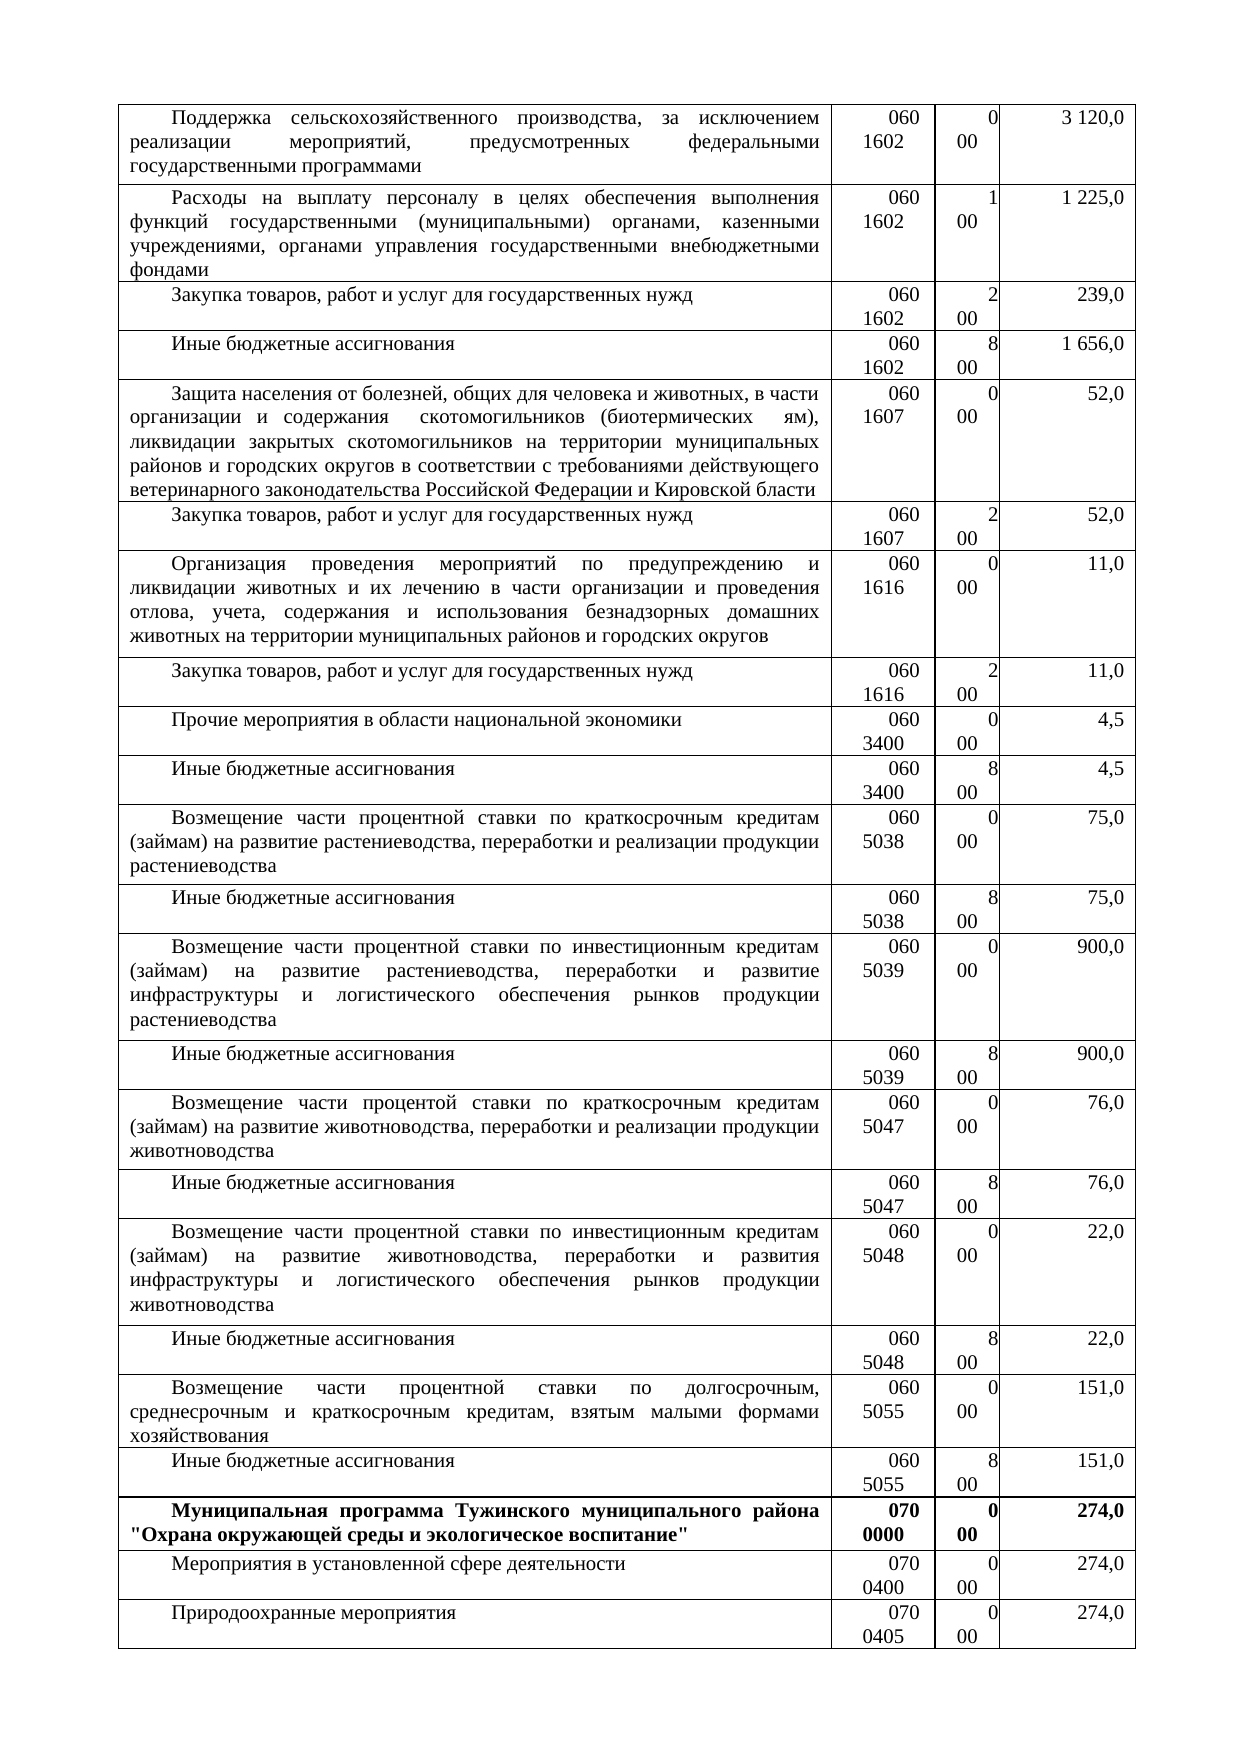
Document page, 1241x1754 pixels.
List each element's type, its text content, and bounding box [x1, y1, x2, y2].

table_cell 800 [936, 1448, 999, 1496]
table_cell Природоохранные мероприятия [119, 1600, 831, 1648]
table_cell Иные бюджетные ассигнования [119, 1448, 831, 1496]
table_cell 0601602 [832, 105, 934, 184]
table_cell 0700000 [832, 1498, 934, 1550]
table_cell 000 [936, 1375, 999, 1447]
table_cell 1 656,0 [1000, 331, 1135, 379]
table_cell 000 [936, 380, 999, 501]
table_cell Закупка товаров, работ и услуг для государственных нужд [119, 658, 831, 706]
table_cell 22,0 [1000, 1219, 1135, 1325]
table_cell 900,0 [1000, 934, 1135, 1040]
table_cell 0605055 [832, 1375, 934, 1447]
table_cell 000 [936, 1600, 999, 1648]
table_cell 000 [936, 551, 999, 657]
table_cell Поддержка сельскохозяйственного производства, за исключением реализации мероприятий, предусмотренных федеральными государственными программами [119, 105, 831, 184]
table_cell Закупка товаров, работ и услуг для государственных нужд [119, 502, 831, 550]
table_cell 11,0 [1000, 551, 1135, 657]
table_cell Иные бюджетные ассигнования [119, 331, 831, 379]
table_cell 0605038 [832, 805, 934, 884]
table_cell 800 [936, 1170, 999, 1218]
table_cell Мероприятия в установленной сфере деятельности [119, 1551, 831, 1599]
table_cell 4,5 [1000, 707, 1135, 755]
table_cell 274,0 [1000, 1551, 1135, 1599]
table_cell Защита населения от болезней, общих для человека и животных, в части организации и содержания скотомогильников (биотермических ям), ликвидации закрытых скотомогильников на территории муниципальных районов и городских округов в соответствии с требованиями действующего ветеринарного законодательства Российской Федерации и Кировской бласти [119, 380, 831, 501]
table_cell 76,0 [1000, 1090, 1135, 1169]
table_cell 0605048 [832, 1219, 934, 1325]
table_cell 900,0 [1000, 1041, 1135, 1089]
table_cell 0601607 [832, 502, 934, 550]
table_cell Иные бюджетные ассигнования [119, 1170, 831, 1218]
table_cell 0605047 [832, 1170, 934, 1218]
table_cell 76,0 [1000, 1170, 1135, 1218]
table_cell 100 [936, 185, 999, 281]
table_cell 274,0 [1000, 1498, 1135, 1550]
table_cell 0601602 [832, 185, 934, 281]
table_cell 000 [936, 707, 999, 755]
table_cell 0601616 [832, 551, 934, 657]
table_cell 0605039 [832, 934, 934, 1040]
table_cell Иные бюджетные ассигнования [119, 1041, 831, 1089]
table_cell 800 [936, 1326, 999, 1374]
table_cell 22,0 [1000, 1326, 1135, 1374]
table_cell 4,5 [1000, 756, 1135, 804]
table_cell 000 [936, 934, 999, 1040]
table_cell 0601607 [832, 380, 934, 501]
table_cell Возмещение части процентной ставки по долгосрочным, среднесрочным и краткосрочным кредитам, взятым малыми формами хозяйствования [119, 1375, 831, 1447]
table_cell 0603400 [832, 707, 934, 755]
table_cell 000 [936, 805, 999, 884]
table_cell 239,0 [1000, 282, 1135, 330]
table_cell 0700405 [832, 1600, 934, 1648]
table_cell 151,0 [1000, 1448, 1135, 1496]
table_cell 200 [936, 282, 999, 330]
table_cell 75,0 [1000, 805, 1135, 884]
table_cell 800 [936, 756, 999, 804]
table_cell 200 [936, 658, 999, 706]
table_cell 0605047 [832, 1090, 934, 1169]
table_cell 52,0 [1000, 502, 1135, 550]
table_cell Закупка товаров, работ и услуг для государственных нужд [119, 282, 831, 330]
table_cell Организация проведения мероприятий по предупреждению и ликвидации животных и их лечению в части организации и проведения отлова, учета, содержания и использования безнадзорных домашних животных на территории муниципальных районов и городских округов [119, 551, 831, 657]
table_cell Прочие мероприятия в области национальной экономики [119, 707, 831, 755]
table_cell 0605038 [832, 885, 934, 933]
table_cell 000 [936, 1551, 999, 1599]
table_cell 52,0 [1000, 380, 1135, 501]
table_cell 800 [936, 331, 999, 379]
table_cell 151,0 [1000, 1375, 1135, 1447]
table_cell 0601602 [832, 331, 934, 379]
table_cell 0605048 [832, 1326, 934, 1374]
table_cell Возмещение части процентой ставки по краткосрочным кредитам (займам) на развитие животноводства, переработки и реализации продукции животноводства [119, 1090, 831, 1169]
table_cell 0601602 [832, 282, 934, 330]
table_cell Расходы на выплату персоналу в целях обеспечения выполнения функций государственными (муниципальными) органами, казенными учреждениями, органами управления государственными внебюджетными фондами [119, 185, 831, 281]
table_cell 0603400 [832, 756, 934, 804]
table_cell 000 [936, 1219, 999, 1325]
table_cell 274,0 [1000, 1600, 1135, 1648]
table_cell 0605039 [832, 1041, 934, 1089]
table_cell Возмещение части процентной ставки по инвестиционным кредитам (займам) на развитие животноводства, переработки и развития инфраструктуры и логистического обеспечения рынков продукции животноводства [119, 1219, 831, 1325]
table_cell 800 [936, 885, 999, 933]
table_cell 3 120,0 [1000, 105, 1135, 184]
table_cell 000 [936, 105, 999, 184]
table_cell 800 [936, 1041, 999, 1089]
table_cell 200 [936, 502, 999, 550]
table_cell 0700400 [832, 1551, 934, 1599]
table_cell 11,0 [1000, 658, 1135, 706]
table_cell 000 [936, 1090, 999, 1169]
table_cell Иные бюджетные ассигнования [119, 756, 831, 804]
table_cell 1 225,0 [1000, 185, 1135, 281]
table_cell 0601616 [832, 658, 934, 706]
table_cell Иные бюджетные ассигнования [119, 885, 831, 933]
table_cell 000 [936, 1498, 999, 1550]
table_cell Возмещение части процентной ставки по инвестиционным кредитам (займам) на развитие растениеводства, переработки и развитие инфраструктуры и логистического обеспечения рынков продукции растениеводства [119, 934, 831, 1040]
table_cell 0605055 [832, 1448, 934, 1496]
table_cell Муниципальная программа Тужинского муниципального района "Охрана окружающей среды и экологическое воспитание" [119, 1498, 831, 1550]
table_cell Иные бюджетные ассигнования [119, 1326, 831, 1374]
table_cell Возмещение части процентной ставки по краткосрочным кредитам (займам) на развитие растениеводства, переработки и реализации продукции растениеводства [119, 805, 831, 884]
table_cell 75,0 [1000, 885, 1135, 933]
